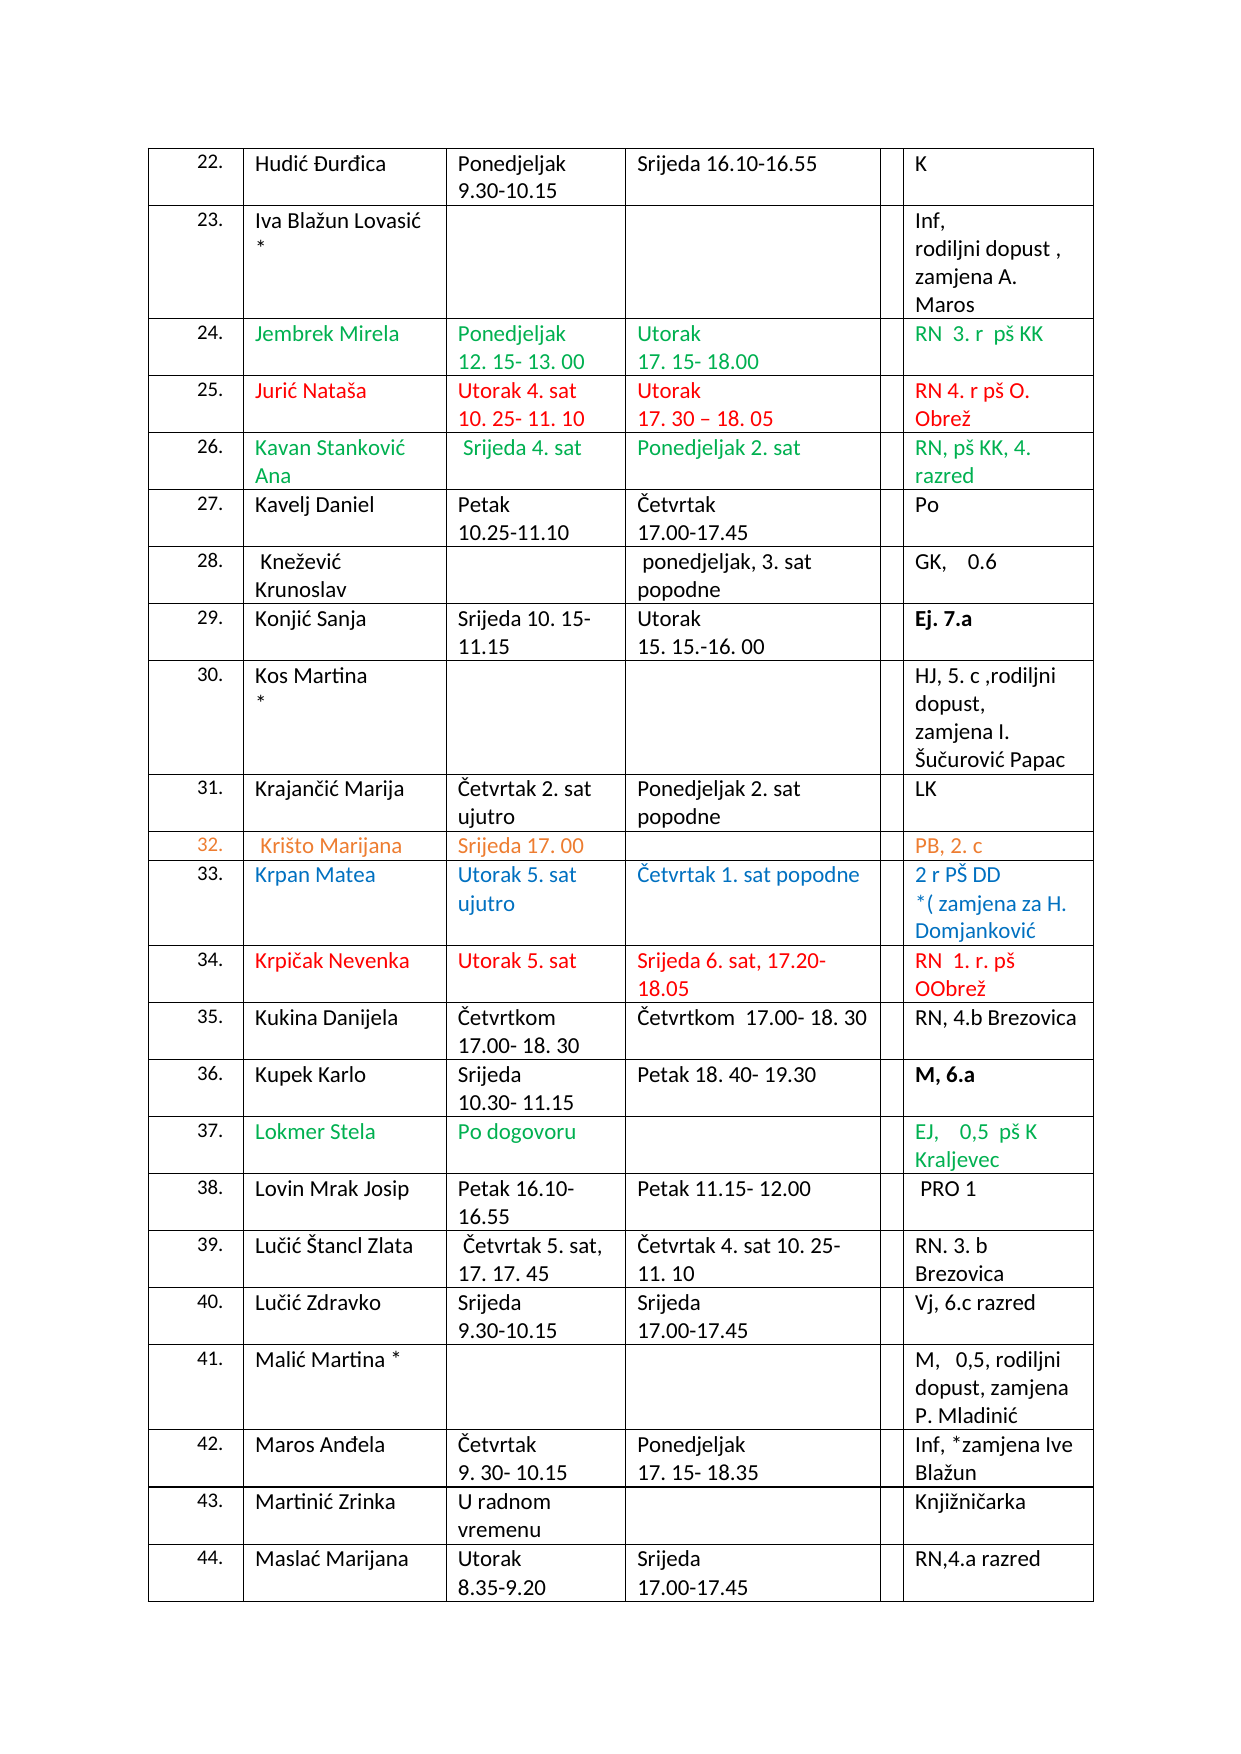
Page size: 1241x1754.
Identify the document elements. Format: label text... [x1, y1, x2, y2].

table_cell [149, 1345, 243, 1429]
table_cell Srijeda 6. sat, 17.20-18.05 [626, 946, 880, 1002]
table_cell [881, 490, 903, 546]
table_cell Krišto Marijana [244, 832, 446, 859]
table_cell [881, 661, 903, 773]
table_cell [149, 319, 243, 375]
table_cell PRO 1 [904, 1174, 1093, 1230]
table_cell Ej. 7.a [904, 604, 1093, 660]
table_cell Jurić Nataša [244, 376, 446, 432]
table_cell Konjić Sanja [244, 604, 446, 660]
table_cell Srijeda 17. 00 [447, 832, 625, 859]
table_cell Lučić Zdravko [244, 1288, 446, 1344]
table_cell Vj, 6.c razred [904, 1288, 1093, 1344]
table_cell [881, 946, 903, 1002]
table_cell Četvrtak 2. sat ujutro [447, 775, 625, 831]
table_cell [626, 1117, 880, 1173]
table_cell [881, 206, 903, 318]
table_cell [149, 149, 243, 205]
table_cell [881, 1174, 903, 1230]
table_cell HJ, 5. c ,rodiljni dopust, zamjena I. Šučurović Papac [904, 661, 1093, 773]
table_cell Utorak 8.35-9.20 [447, 1545, 625, 1601]
table_cell Srijeda 16.10-16.55 [626, 149, 880, 205]
table_cell EJ, 0,5 pš K Kraljevec [904, 1117, 1093, 1173]
table_cell Petak 11.15- 12.00 [626, 1174, 880, 1230]
table_cell Kukina Danijela [244, 1003, 446, 1059]
table_cell [881, 604, 903, 660]
table_cell [881, 149, 903, 205]
table_cell Krpan Matea [244, 861, 446, 945]
table_cell [881, 861, 903, 945]
table_cell RN, 4.b Brezovica [904, 1003, 1093, 1059]
table_cell [626, 1345, 880, 1429]
table_cell Po dogovoru [447, 1117, 625, 1173]
table_cell GK, 0.6 [904, 547, 1093, 603]
table_cell Petak 18. 40- 19.30 [626, 1060, 880, 1116]
table_cell [149, 1288, 243, 1344]
table_cell [626, 661, 880, 773]
table_cell [447, 1345, 625, 1429]
table_cell [149, 1545, 243, 1601]
table_cell RN, pš KK, 4. razred [904, 433, 1093, 489]
table_cell Hudić Đurđica [244, 149, 446, 205]
table_cell [149, 861, 243, 945]
table_cell Utorak 17. 15- 18.00 [626, 319, 880, 375]
table_cell Četvrtak 1. sat popodne [626, 861, 880, 945]
table_cell Petak 16.10- 16.55 [447, 1174, 625, 1230]
table_cell Jembrek Mirela [244, 319, 446, 375]
table_cell [881, 832, 903, 859]
table_cell [881, 547, 903, 603]
table_cell Ponedjeljak 17. 15- 18.35 [626, 1430, 880, 1486]
table_cell [149, 1060, 243, 1116]
table_cell U radnom vremenu [447, 1488, 625, 1543]
table_cell Četvrtak 4. sat 10. 25-11. 10 [626, 1231, 880, 1287]
table_cell Četvrtak 9. 30- 10.15 [447, 1430, 625, 1486]
table_cell Martinić Zrinka [244, 1488, 446, 1543]
table_cell [149, 946, 243, 1002]
table_cell [881, 1545, 903, 1601]
table_cell Utorak 5. sat [447, 946, 625, 1002]
table_cell RN 3. r pš KK [904, 319, 1093, 375]
table_cell Četvrtkom 17.00- 18. 30 [447, 1003, 625, 1059]
table_cell [881, 1060, 903, 1116]
table_cell RN,4.a razred [904, 1545, 1093, 1601]
table_cell [149, 490, 243, 546]
table_cell Lokmer Stela [244, 1117, 446, 1173]
table_cell [881, 1288, 903, 1344]
table_cell M, 6.a [904, 1060, 1093, 1116]
table_cell Srijeda 10.30- 11.15 [447, 1060, 625, 1116]
table_cell [149, 1231, 243, 1287]
table_cell [149, 547, 243, 603]
table_cell [149, 775, 243, 831]
table_cell Srijeda 17.00-17.45 [626, 1545, 880, 1601]
table_cell Četvrtkom 17.00- 18. 30 [626, 1003, 880, 1059]
table_cell Srijeda 9.30-10.15 [447, 1288, 625, 1344]
table_cell [447, 547, 625, 603]
table_cell Ponedjeljak 2. sat [626, 433, 880, 489]
table_cell [149, 1430, 243, 1486]
table_cell Srijeda 10. 15- 11.15 [447, 604, 625, 660]
table_cell Utorak 15. 15.-16. 00 [626, 604, 880, 660]
table_cell [881, 1003, 903, 1059]
table_cell K [904, 149, 1093, 205]
table_cell [881, 1488, 903, 1543]
table_cell Lučić Štancl Zlata [244, 1231, 446, 1287]
table_cell ponedjeljak, 3. sat popodne [626, 547, 880, 603]
table_cell Četvrtak 5. sat, 17. 17. 45 [447, 1231, 625, 1287]
table_cell LK [904, 775, 1093, 831]
table_cell RN 1. r. pš OObrež [904, 946, 1093, 1002]
table_cell PB, 2. c [904, 832, 1093, 859]
table_cell [881, 376, 903, 432]
table_cell [149, 604, 243, 660]
table_cell Malić Martina * [244, 1345, 446, 1429]
table_cell Maslać Marijana [244, 1545, 446, 1601]
table_cell Lovin Mrak Josip [244, 1174, 446, 1230]
table_cell RN 4. r pš O. Obrež [904, 376, 1093, 432]
table_cell Krajančić Marija [244, 775, 446, 831]
table_cell [881, 1231, 903, 1287]
table_cell [881, 1117, 903, 1173]
table_cell Ponedjeljak 9.30-10.15 [447, 149, 625, 205]
table_cell Petak 10.25-11.10 [447, 490, 625, 546]
table_cell Ponedjeljak 12. 15- 13. 00 [447, 319, 625, 375]
table_cell RN. 3. b Brezovica [904, 1231, 1093, 1287]
table_cell Kos Martina * [244, 661, 446, 773]
table_cell Kupek Karlo [244, 1060, 446, 1116]
table_cell [626, 832, 880, 859]
table_cell [881, 1430, 903, 1486]
table_cell M, 0,5, rodiljni dopust, zamjena P. Mladinić [904, 1345, 1093, 1429]
table_cell [881, 775, 903, 831]
table_cell Knjižničarka [904, 1488, 1093, 1543]
table_cell [881, 1345, 903, 1429]
table_cell [447, 661, 625, 773]
table_cell [626, 206, 880, 318]
table_cell Srijeda 17.00-17.45 [626, 1288, 880, 1344]
table_cell [149, 832, 243, 859]
table_cell Utorak 4. sat 10. 25- 11. 10 [447, 376, 625, 432]
table_cell [149, 433, 243, 489]
table_cell Krpičak Nevenka [244, 946, 446, 1002]
table_cell Maros Anđela [244, 1430, 446, 1486]
table_cell Utorak 5. sat ujutro [447, 861, 625, 945]
table_cell [149, 661, 243, 773]
table_cell Utorak 17. 30 – 18. 05 [626, 376, 880, 432]
table_cell 2 r PŠ DD *( zamjena za H. Domjanković [904, 861, 1093, 945]
table_cell Iva Blažun Lovasić * [244, 206, 446, 318]
table_cell Po [904, 490, 1093, 546]
table_cell Inf, *zamjena Ive Blažun [904, 1430, 1093, 1486]
table_cell Inf, rodiljni dopust , zamjena A. Maros [904, 206, 1093, 318]
table_cell [149, 1003, 243, 1059]
table_cell [881, 433, 903, 489]
table_cell [881, 319, 903, 375]
table_cell [447, 206, 625, 318]
table_cell [626, 1488, 880, 1543]
table_cell Knežević Krunoslav [244, 547, 446, 603]
table_cell [149, 1174, 243, 1230]
table_cell Ponedjeljak 2. sat popodne [626, 775, 880, 831]
table_cell [149, 376, 243, 432]
table_cell Kavan Stanković Ana [244, 433, 446, 489]
table_cell Srijeda 4. sat [447, 433, 625, 489]
table_cell [149, 1488, 243, 1543]
table_cell Četvrtak 17.00-17.45 [626, 490, 880, 546]
table_cell [149, 206, 243, 318]
table_cell [149, 1117, 243, 1173]
table_cell Kavelj Daniel [244, 490, 446, 546]
